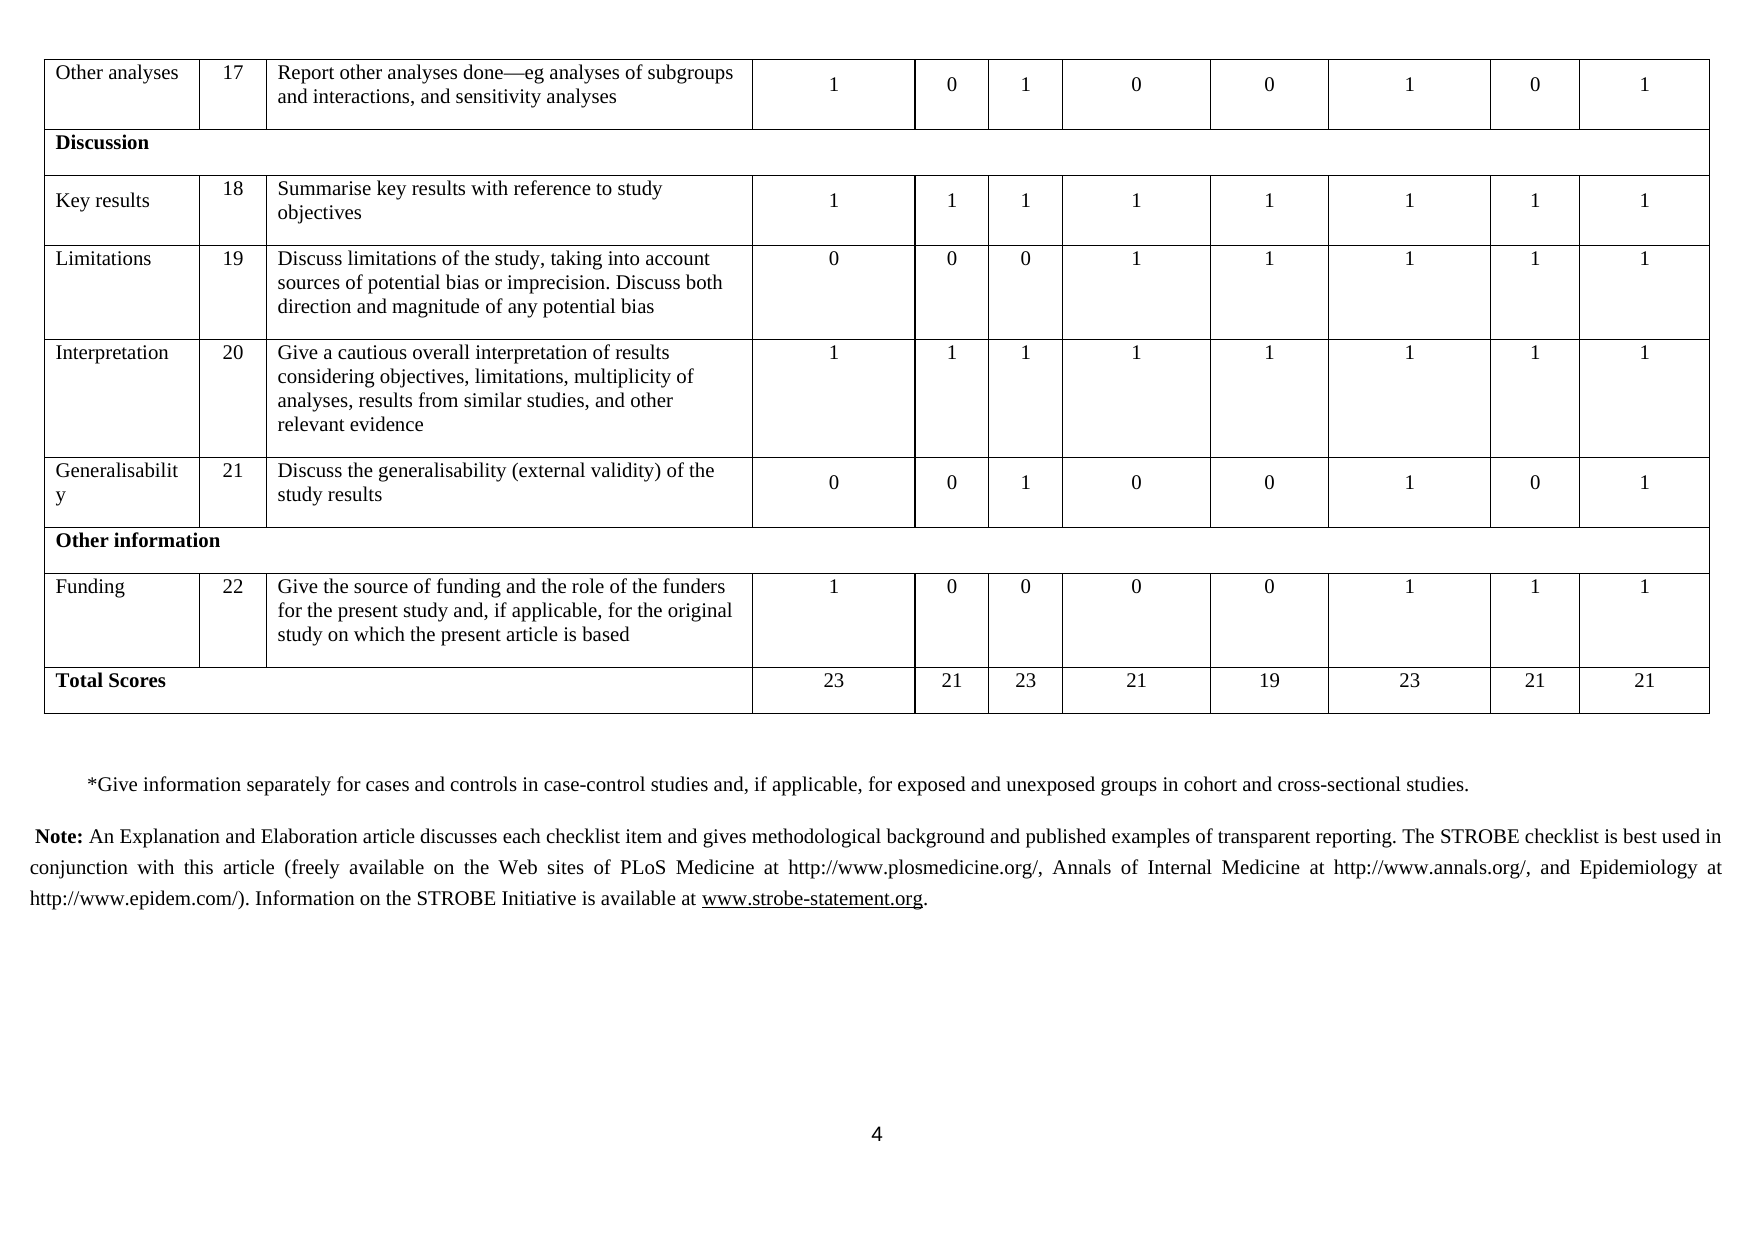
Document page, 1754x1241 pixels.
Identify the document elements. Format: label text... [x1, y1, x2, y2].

table_header 1 [989, 60, 1062, 129]
table_cell 1 [989, 176, 1062, 245]
table_cell 0 [916, 574, 988, 667]
table_cell 1 [989, 340, 1062, 457]
table_header Other analyses [45, 60, 199, 129]
table_cell Give a cautious overall interpretation of results considering objectives, limitations, multiplicity of analyses, results from similar studies, and other relevant evidence [267, 340, 752, 457]
table_header 0 [916, 60, 988, 129]
table_cell Other information [45, 528, 1709, 573]
table_cell 1 [1580, 574, 1709, 667]
table_cell 0 [753, 246, 914, 339]
table_cell 18 [200, 176, 266, 245]
table_cell 23 [1329, 668, 1490, 713]
table_header 0 [1063, 60, 1210, 129]
table_cell 21 [1491, 668, 1579, 713]
table_cell 1 [1580, 246, 1709, 339]
table_cell Limitations [45, 246, 199, 339]
table_cell 1 [1491, 340, 1579, 457]
table_cell 1 [753, 176, 914, 245]
table_cell 1 [1580, 176, 1709, 245]
text Note: An Explanation and Elaboration article discusses each checklist item and gives methodological background and published examples of transparent reporting. The STROBE checklist is best used in conjunction with this article (freely available on the Web sites of PLoS Medicine at http://www.plosmedicine.org/, Annals of Internal Medicine at http://www.annals.org/, and Epidemiology at http://www.epidem.com/). Information on the STROBE Initiative is available at www.strobe-statement.org. [29, 818, 1724, 912]
table_cell 0 [1063, 458, 1210, 527]
table_header 0 [1211, 60, 1328, 129]
table_cell 0 [916, 246, 988, 339]
table_cell 21 [1580, 668, 1709, 713]
table_cell 22 [200, 574, 266, 667]
table_header 0 [1491, 60, 1579, 129]
table_cell 19 [200, 246, 266, 339]
table_cell Discuss limitations of the study, taking into account sources of potential bias or imprecision. Discuss both direction and magnitude of any potential bias [267, 246, 752, 339]
table_cell 1 [1580, 340, 1709, 457]
text *Give information separately for cases and controls in case-control studies and, if applicable, for exposed and unexposed groups in cohort and cross-sectional studies. [29, 766, 1724, 797]
table_cell 0 [753, 458, 914, 527]
table_cell 0 [916, 458, 988, 527]
table_cell 1 [1491, 574, 1579, 667]
table_cell 21 [200, 458, 266, 527]
table_cell Total Scores [45, 668, 752, 713]
table_cell 1 [1211, 176, 1328, 245]
table_cell 0 [989, 574, 1062, 667]
table_cell 1 [1329, 246, 1490, 339]
table_cell Discussion [45, 130, 1709, 175]
table_cell 0 [1491, 458, 1579, 527]
table_cell 1 [989, 458, 1062, 527]
table_cell Give the source of funding and the role of the funders for the present study and, if applicable, for the original study on which the present article is based [267, 574, 752, 667]
table_cell Discuss the generalisability (external validity) of the study results [267, 458, 752, 527]
table_cell 1 [1063, 340, 1210, 457]
table_cell 0 [1211, 574, 1328, 667]
table_cell 1 [1329, 458, 1490, 527]
table_header 1 [753, 60, 914, 129]
table_cell Funding [45, 574, 199, 667]
table_cell 1 [753, 574, 914, 667]
table_cell 1 [1329, 574, 1490, 667]
table_cell 1 [1329, 176, 1490, 245]
table_cell 1 [1211, 340, 1328, 457]
table_cell Summarise key results with reference to study objectives [267, 176, 752, 245]
table_cell 21 [1063, 668, 1210, 713]
table_cell 23 [989, 668, 1062, 713]
table_header 1 [1580, 60, 1709, 129]
table_cell 1 [1211, 246, 1328, 339]
table_cell 1 [1329, 340, 1490, 457]
table_cell 0 [1211, 458, 1328, 527]
table_cell 20 [200, 340, 266, 457]
table_cell 21 [916, 668, 988, 713]
table_cell Interpretation [45, 340, 199, 457]
table_cell 1 [1491, 176, 1579, 245]
table_cell 23 [753, 668, 914, 713]
table_cell 1 [916, 340, 988, 457]
table_header 1 [1329, 60, 1490, 129]
table_cell 1 [1491, 246, 1579, 339]
table_header Report other analyses done—eg analyses of subgroups and interactions, and sensitivity analyses [267, 60, 752, 129]
table_cell 1 [1580, 458, 1709, 527]
table_cell 1 [1063, 176, 1210, 245]
table_cell Key results [45, 176, 199, 245]
table_cell Generalisability [45, 458, 199, 527]
table_cell 0 [1063, 574, 1210, 667]
table_cell 1 [753, 340, 914, 457]
table_header 17 [200, 60, 266, 129]
table_cell 1 [1063, 246, 1210, 339]
table_cell 19 [1211, 668, 1328, 713]
table_cell 0 [989, 246, 1062, 339]
table_cell 1 [916, 176, 988, 245]
